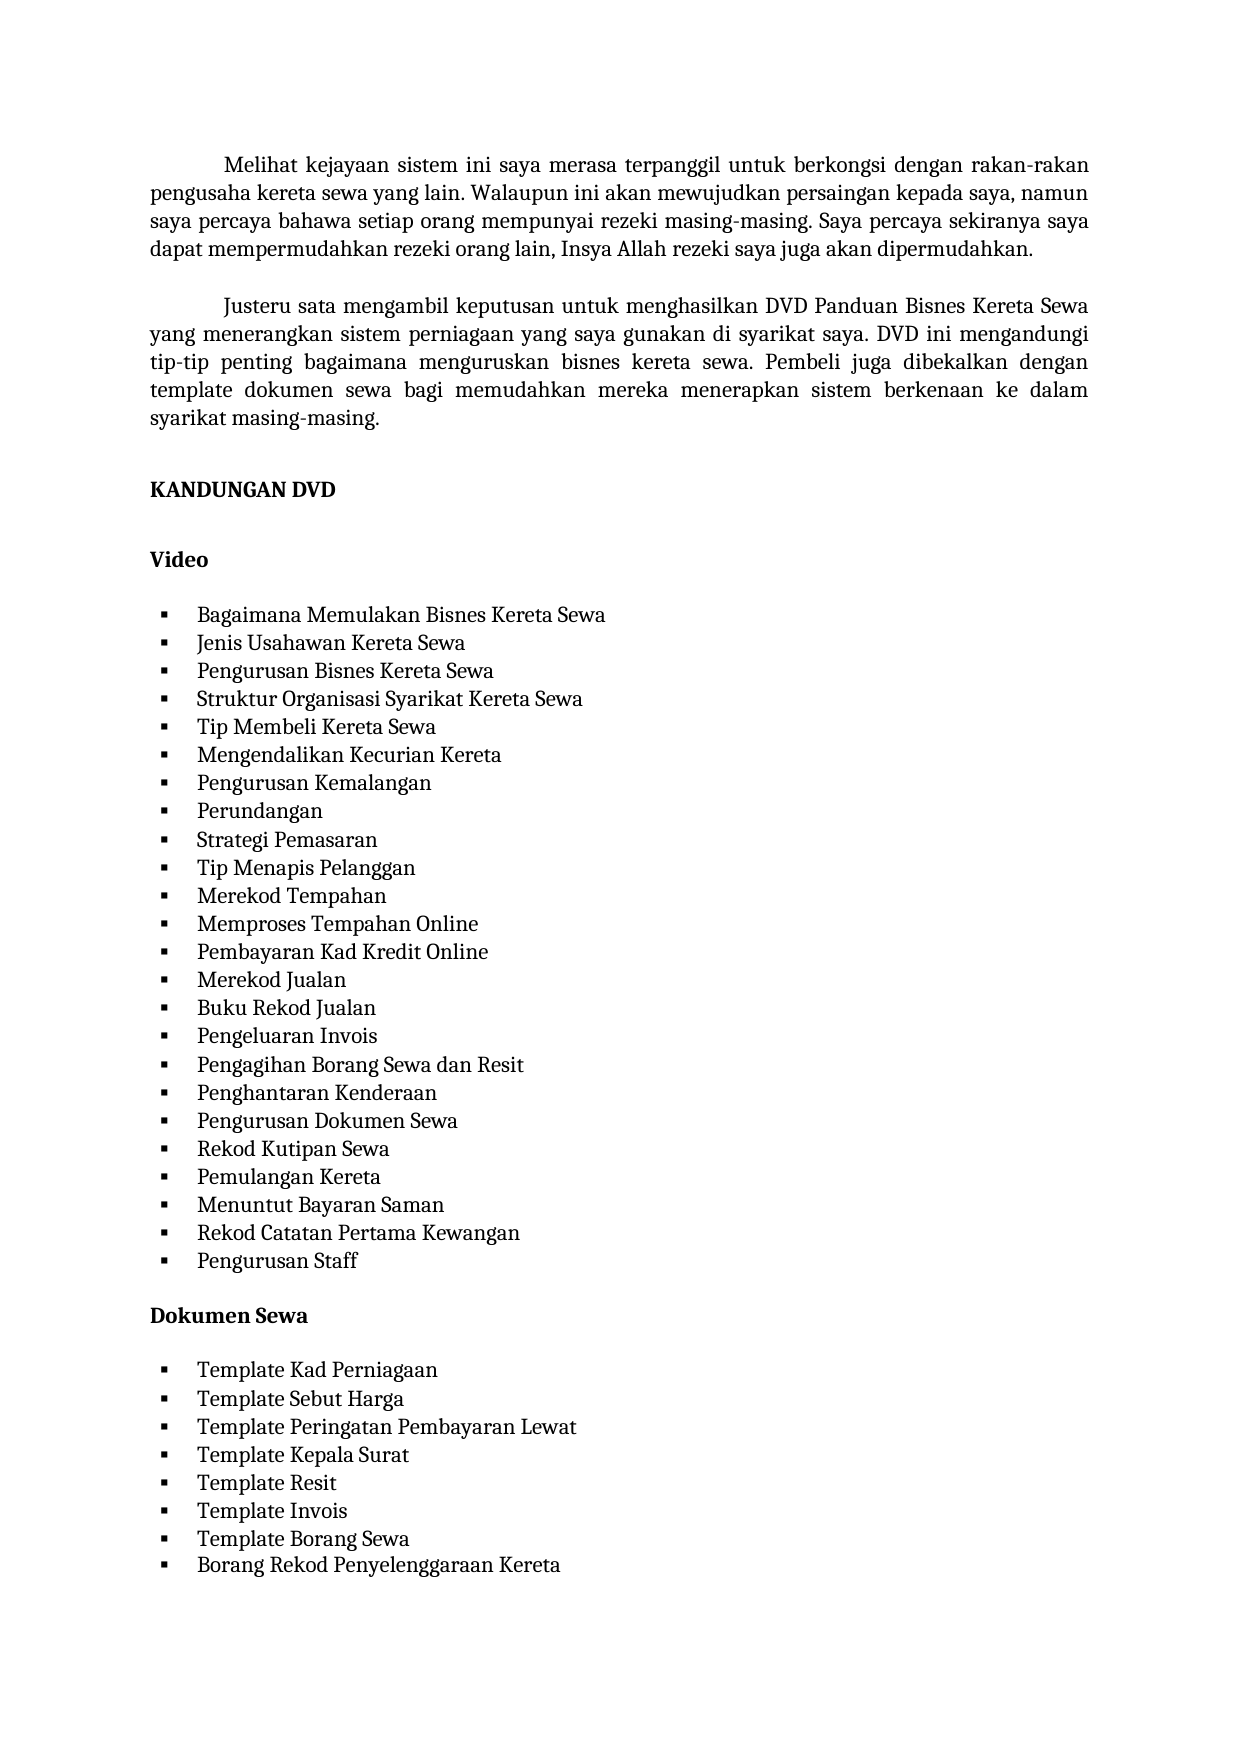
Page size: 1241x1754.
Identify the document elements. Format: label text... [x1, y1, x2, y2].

text Dokumen Sewa [150, 1303, 1090, 1329]
list Template Sebut Harga [159, 1383, 1090, 1412]
list Rekod Catatan Pertama Kewangan [159, 1218, 1090, 1246]
list Tip Menapis Pelanggan [159, 853, 1090, 881]
text Melihat kejayaan sistem ini saya merasa terpanggil untuk berkongsi dengan rakan-rakan pengusaha kereta sewa yang lain. Walaupun ini akan mewujudkan persaingan kepada saya, namun saya percaya bahawa setiap orang mempunyai rezeki masing-masing. Saya percaya sekiranya saya dapat mempermudahkan rezeki orang lain, Insya Allah rezeki saya juga akan dipermudahkan. [150, 150, 1090, 262]
list Pembayaran Kad Kredit Online [159, 937, 1090, 965]
list Tip Membeli Kereta Sewa [159, 712, 1090, 740]
list Pengurusan Dokumen Sewa [159, 1106, 1090, 1134]
list Pengurusan Kemalangan [159, 768, 1090, 796]
text Justeru sata mengambil keputusan untuk menghasilkan DVD Panduan Bisnes Kereta Sewa yang menerangkan sistem perniagaan yang saya gunakan di syarikat saya. DVD ini mengandungi tip-tip penting bagaimana menguruskan bisnes kereta sewa. Pembeli juga dibekalkan dengan template dokumen sewa bagi memudahkan mereka menerapkan sistem berkenaan ke dalam syarikat masing-masing. [150, 291, 1090, 431]
list Penghantaran Kenderaan [159, 1078, 1090, 1106]
list Template Borang Sewa [159, 1524, 1090, 1552]
list Merekod Tempahan [159, 881, 1090, 909]
text Video [150, 547, 1090, 573]
list Template Kepala Surat [159, 1440, 1090, 1468]
list Pengurusan Bisnes Kereta Sewa [159, 656, 1090, 684]
list Template Kad Perniagaan [159, 1355, 1090, 1383]
list Bagaimana Memulakan Bisnes Kereta Sewa [159, 599, 1090, 628]
list Rekod Kutipan Sewa [159, 1134, 1090, 1162]
list Merekod Jualan [159, 965, 1090, 993]
list Template Resit [159, 1468, 1090, 1496]
list Menuntut Bayaran Saman [159, 1190, 1090, 1218]
list Jenis Usahawan Kereta Sewa [159, 628, 1090, 656]
list Template Peringatan Pembayaran Lewat [159, 1412, 1090, 1440]
list Mengendalikan Kecurian Kereta [159, 740, 1090, 768]
list Pengeluaran Invois [159, 1021, 1090, 1049]
text KANDUNGAN DVD [150, 459, 1090, 503]
list Memproses Tempahan Online [159, 909, 1090, 937]
list Strategi Pemasaran [159, 824, 1090, 853]
list Pemulangan Kereta [159, 1162, 1090, 1190]
list Pengagihan Borang Sewa dan Resit [159, 1049, 1090, 1078]
list Perundangan [159, 796, 1090, 824]
list Borang Rekod Penyelenggaraan Kereta [159, 1552, 1090, 1579]
list Pengurusan Staff [159, 1246, 1090, 1274]
list Struktur Organisasi Syarikat Kereta Sewa [159, 684, 1090, 712]
list Buku Rekod Jualan [159, 993, 1090, 1021]
list Template Invois [159, 1496, 1090, 1524]
